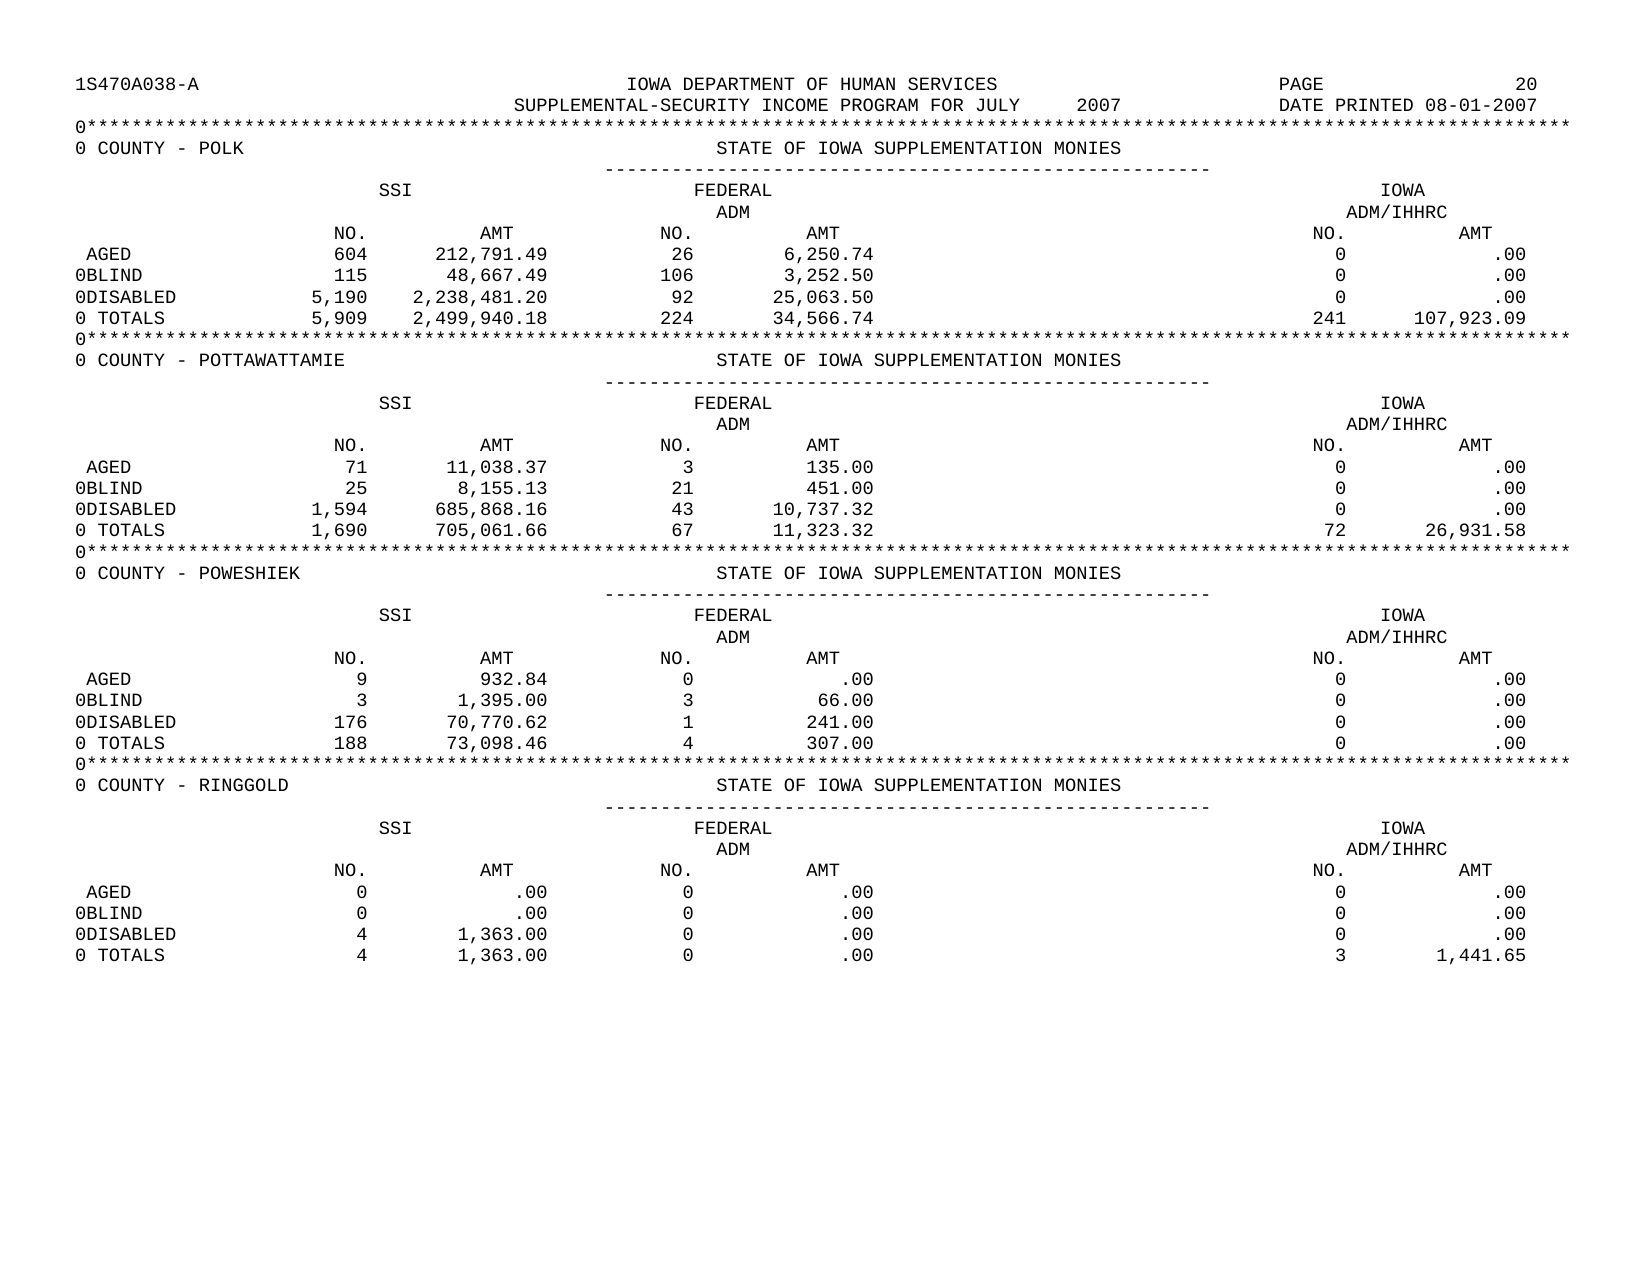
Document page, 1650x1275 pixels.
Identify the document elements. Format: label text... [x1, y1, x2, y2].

text NO. AMT NO. AMT NO. AMT [75, 436, 1575, 457]
text SUPPLEMENTAL-SECURITY INCOME PROGRAM FOR JULY 2007 DATE PRINTED 08-01-2007 [75, 96, 1575, 117]
text 0************************************************************************************************************************************ [75, 117, 1575, 139]
text ------------------------------------------------------ [75, 160, 1575, 181]
text 0 COUNTY - POLK STATE OF IOWA SUPPLEMENTATION MONIES [75, 139, 1575, 160]
text 0 TOTALS 188 73,098.46 4 307.00 0 .00 [75, 734, 1575, 755]
text 0BLIND 115 48,667.49 106 3,252.50 0 .00 [75, 266, 1575, 287]
text 0DISABLED 176 70,770.62 1 241.00 0 .00 [75, 712, 1575, 734]
text ------------------------------------------------------ [75, 585, 1575, 606]
text SSI FEDERAL IOWA [75, 606, 1575, 627]
text SSI FEDERAL IOWA [75, 181, 1575, 202]
text 0DISABLED 1,594 685,868.16 43 10,737.32 0 .00 [75, 500, 1575, 521]
text 0 TOTALS 5,909 2,499,940.18 224 34,566.74 241 107,923.09 [75, 309, 1575, 330]
text AGED 71 11,038.37 3 135.00 0 .00 [75, 457, 1575, 479]
text NO. AMT NO. AMT NO. AMT [75, 861, 1575, 882]
text 0 COUNTY - RINGGOLD STATE OF IOWA SUPPLEMENTATION MONIES [75, 776, 1575, 797]
text NO. AMT NO. AMT NO. AMT [75, 224, 1575, 245]
text ADM ADM/IHHRC [75, 840, 1575, 861]
text 1S470A038-A IOWA DEPARTMENT OF HUMAN SERVICES PAGE 20 [75, 75, 1575, 96]
text AGED 0 .00 0 .00 0 .00 [75, 882, 1575, 904]
text SSI FEDERAL IOWA [75, 819, 1575, 840]
text AGED 604 212,791.49 26 6,250.74 0 .00 [75, 245, 1575, 266]
text 0************************************************************************************************************************************ [75, 755, 1575, 776]
text 0 COUNTY - POWESHIEK STATE OF IOWA SUPPLEMENTATION MONIES [75, 564, 1575, 585]
text 0DISABLED 5,190 2,238,481.20 92 25,063.50 0 .00 [75, 287, 1575, 309]
text ADM ADM/IHHRC [75, 627, 1575, 649]
text 0************************************************************************************************************************************ [75, 542, 1575, 564]
text 0BLIND 3 1,395.00 3 66.00 0 .00 [75, 691, 1575, 712]
text AGED 9 932.84 0 .00 0 .00 [75, 670, 1575, 691]
text 0 TOTALS 1,690 705,061.66 67 11,323.32 72 26,931.58 [75, 521, 1575, 542]
text ADM ADM/IHHRC [75, 202, 1575, 224]
text ------------------------------------------------------ [75, 797, 1575, 819]
text 0 COUNTY - POTTAWATTAMIE STATE OF IOWA SUPPLEMENTATION MONIES [75, 351, 1575, 372]
text NO. AMT NO. AMT NO. AMT [75, 649, 1575, 670]
text 0************************************************************************************************************************************ [75, 330, 1575, 351]
text 0BLIND 25 8,155.13 21 451.00 0 .00 [75, 479, 1575, 500]
text SSI FEDERAL IOWA [75, 394, 1575, 415]
text 0DISABLED 4 1,363.00 0 .00 0 .00 [75, 925, 1575, 946]
text 0BLIND 0 .00 0 .00 0 .00 [75, 904, 1575, 925]
text ADM ADM/IHHRC [75, 415, 1575, 436]
text ------------------------------------------------------ [75, 372, 1575, 394]
text 0 TOTALS 4 1,363.00 0 .00 3 1,441.65 [75, 946, 1575, 967]
